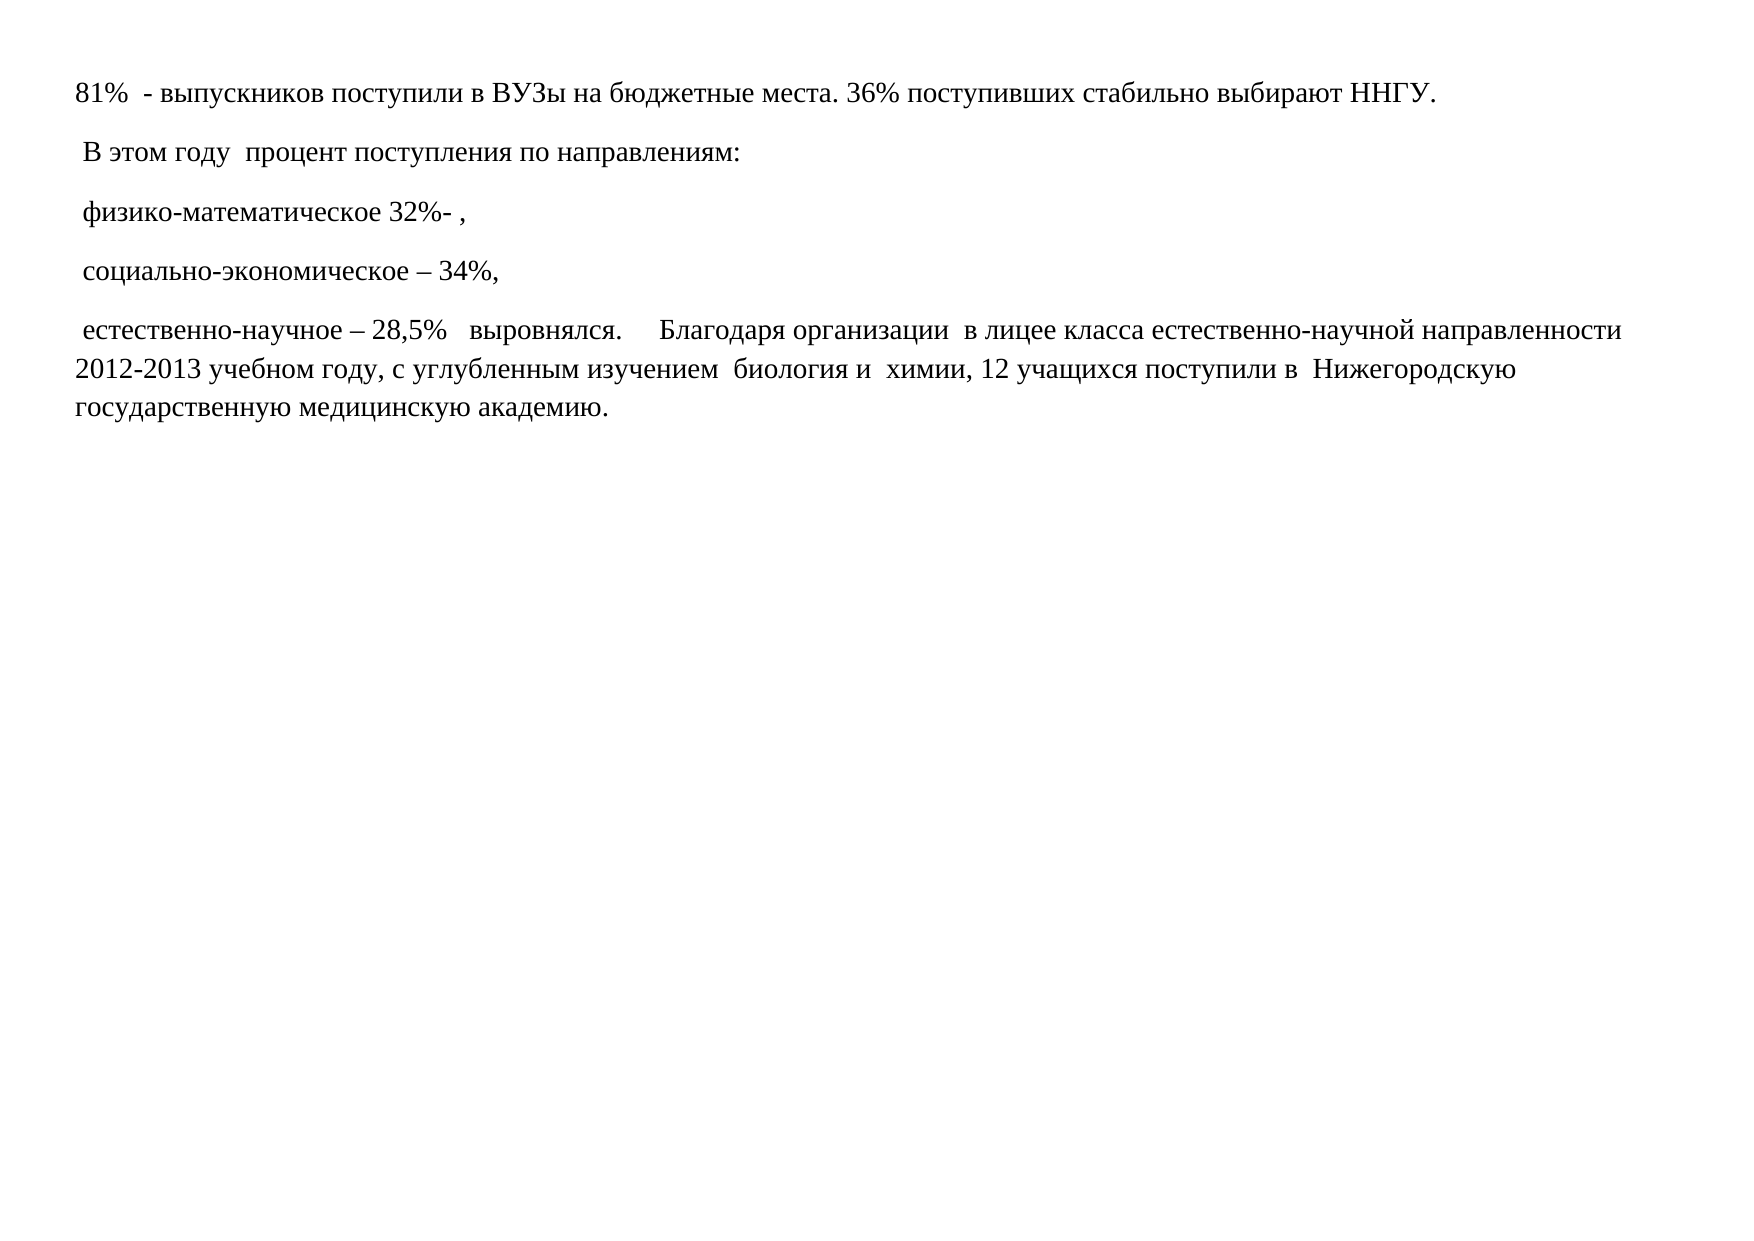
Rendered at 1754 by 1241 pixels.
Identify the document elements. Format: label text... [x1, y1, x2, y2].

text В этом году процент поступления по направлениям: [75, 134, 1679, 168]
text естественно-научное – 28,5% выровнялся. Благодаря организации в лицее класса естественно-научной направленности 2012-2013 учебном году, с углубленным изучением биология и химии, 12 учащихся поступили в Нижегородскую государственную медицинскую академию. [75, 312, 1679, 423]
text физико-математическое 32%- , [75, 194, 1679, 227]
text 81% - выпускников поступили в ВУЗы на бюджетные места. 36% поступивших стабильно выбирают ННГУ. [75, 75, 1679, 108]
text социально-экономическое – 34%, [75, 253, 1679, 287]
